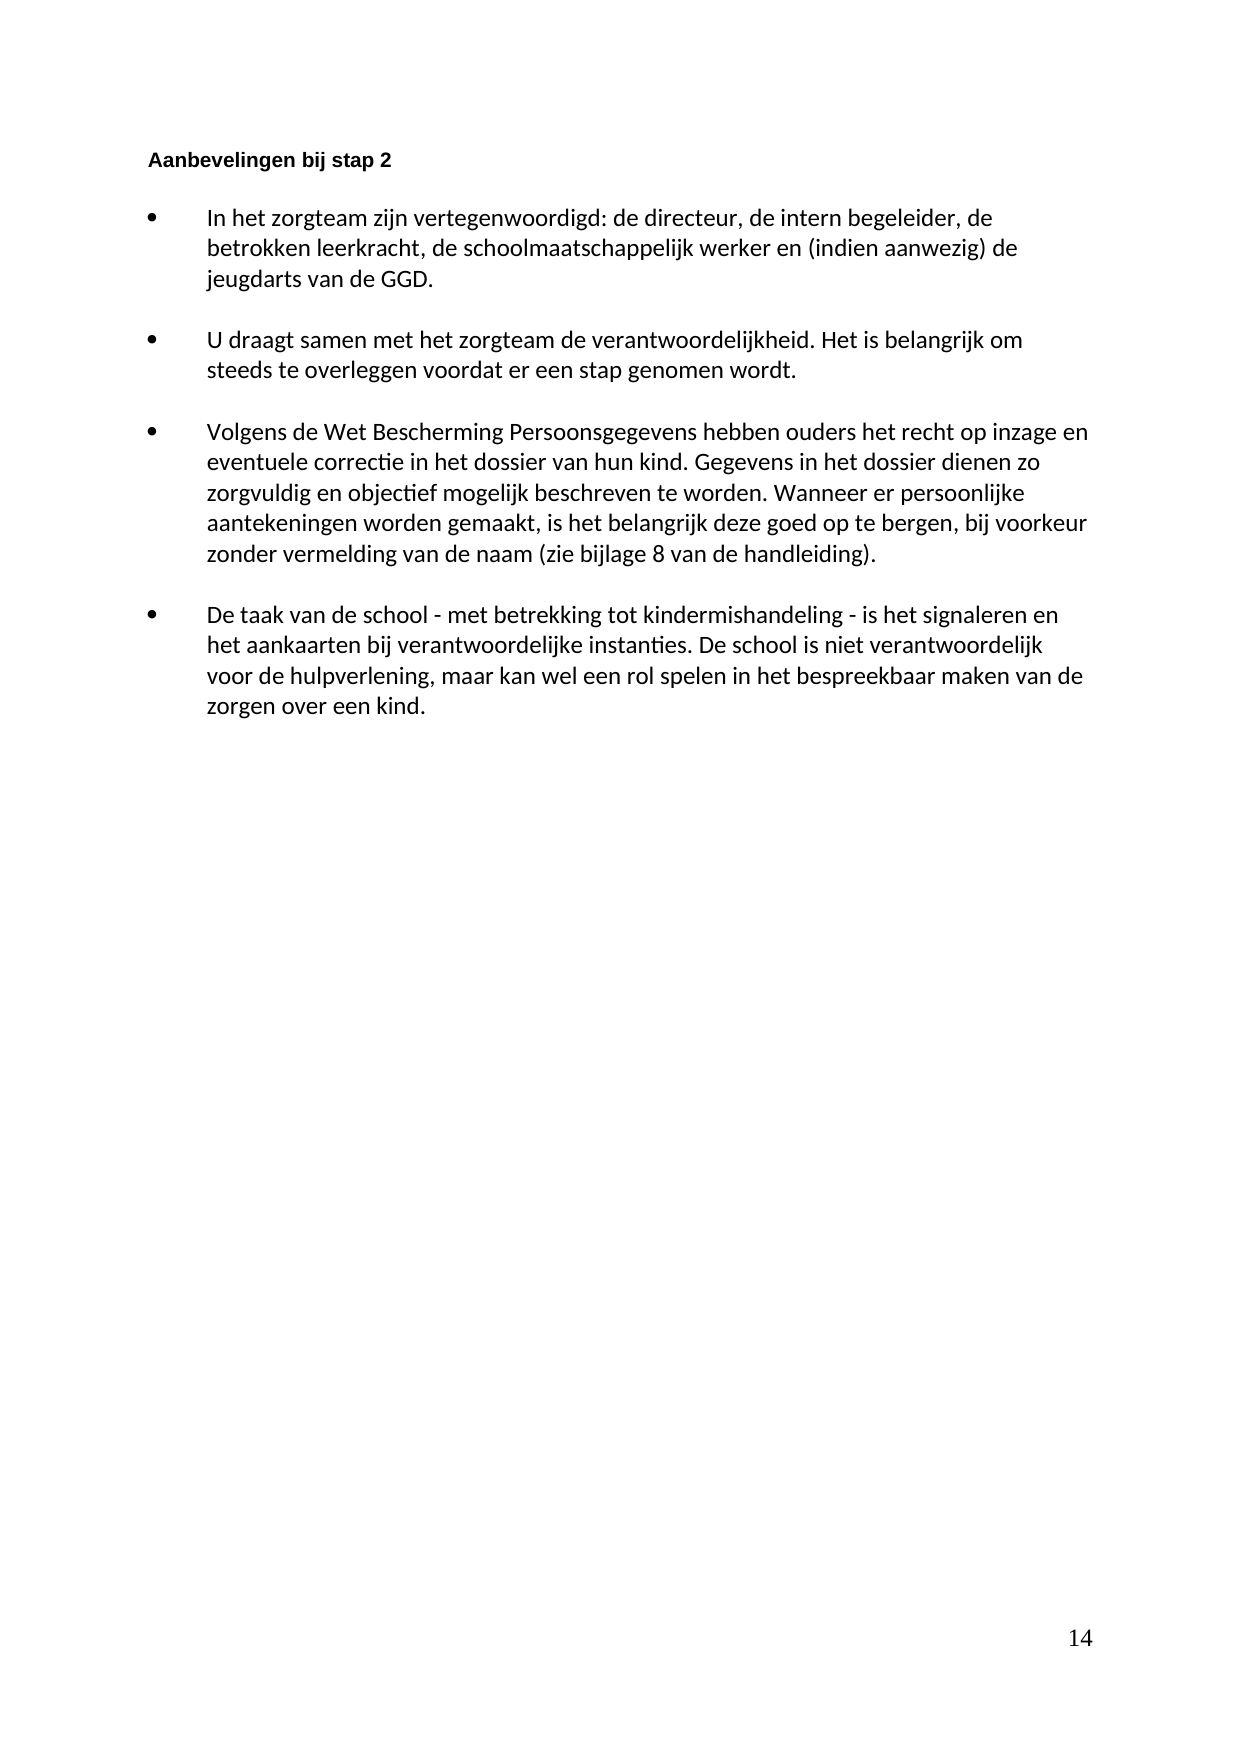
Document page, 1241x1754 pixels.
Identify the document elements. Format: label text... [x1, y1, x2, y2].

list In het zorgteam zijn vertegenwoordigd: de directeur, de intern begeleider, de betrokken leerkracht, de schoolmaatschappelijk werker en (indien aanwezig) de jeugdarts van de GGD. [148, 202, 1093, 294]
subtitle Aanbevelingen bij stap 2 [148, 148, 1093, 172]
list U draagt samen met het zorgteam de verantwoordelijkheid. Het is belangrijk om steeds te overleggen voordat er een stap genomen wordt. [148, 324, 1093, 385]
list De taak van de school - met betrekking tot kindermishandeling - is het signaleren en het aankaarten bij verantwoordelijke instanties. De school is niet verantwoordelijk voor de hulpverlening, maar kan wel een rol spelen in het bespreekbaar maken van de zorgen over een kind. [148, 599, 1093, 721]
list Volgens de Wet Bescherming Persoonsgegevens hebben ouders het recht op inzage en eventuele correctie in het dossier van hun kind. Gegevens in het dossier dienen zo zorgvuldig en objectief mogelijk beschreven te worden. Wanneer er persoonlijke aantekeningen worden gemaakt, is het belangrijk deze goed op te bergen, bij voorkeur zonder vermelding van de naam (zie bijlage 8 van de handleiding). [148, 416, 1093, 568]
